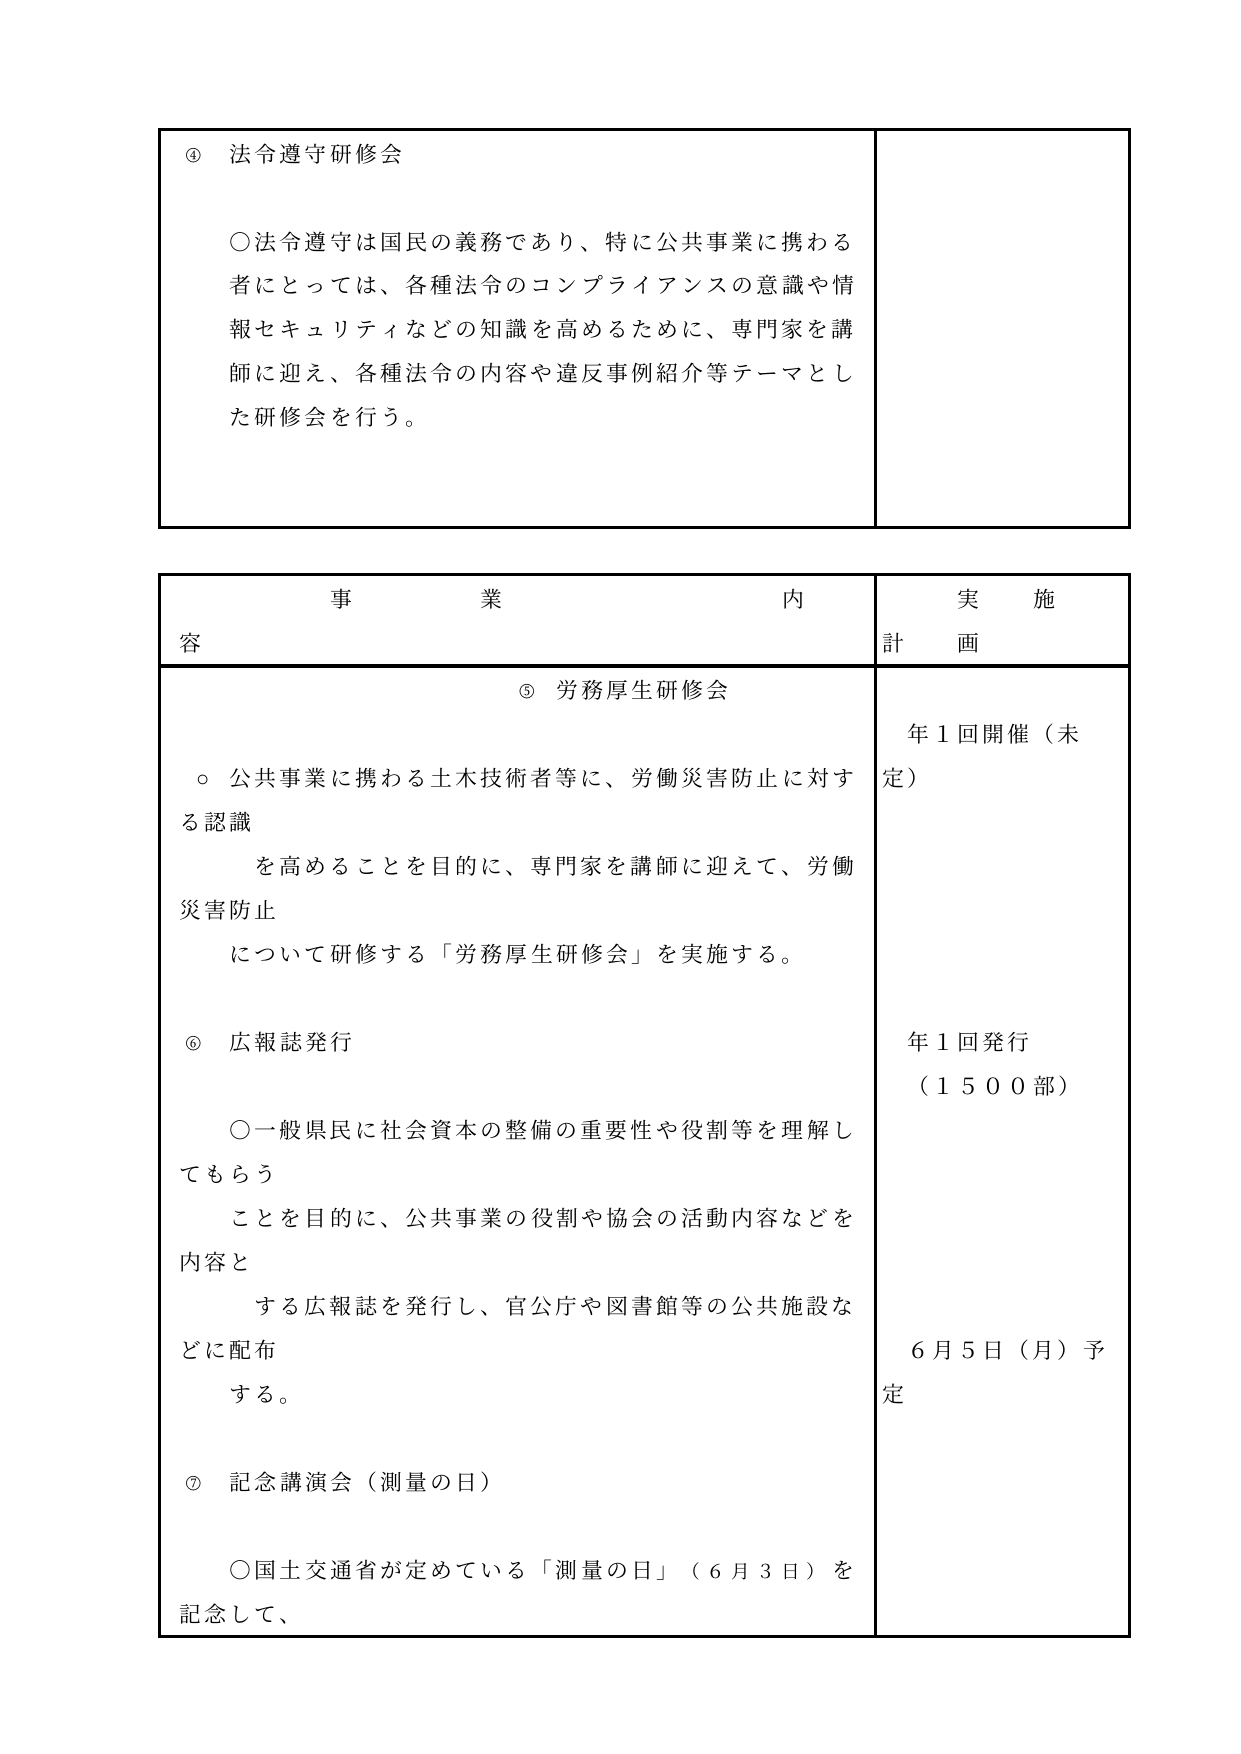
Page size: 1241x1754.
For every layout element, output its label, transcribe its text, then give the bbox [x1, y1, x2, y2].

table_header 実 施 計 画 [877, 576, 1128, 664]
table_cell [877, 131, 1128, 526]
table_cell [161, 668, 874, 1634]
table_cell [877, 668, 1128, 1634]
table_header 事 業 内 容 [161, 576, 874, 664]
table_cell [161, 131, 874, 526]
